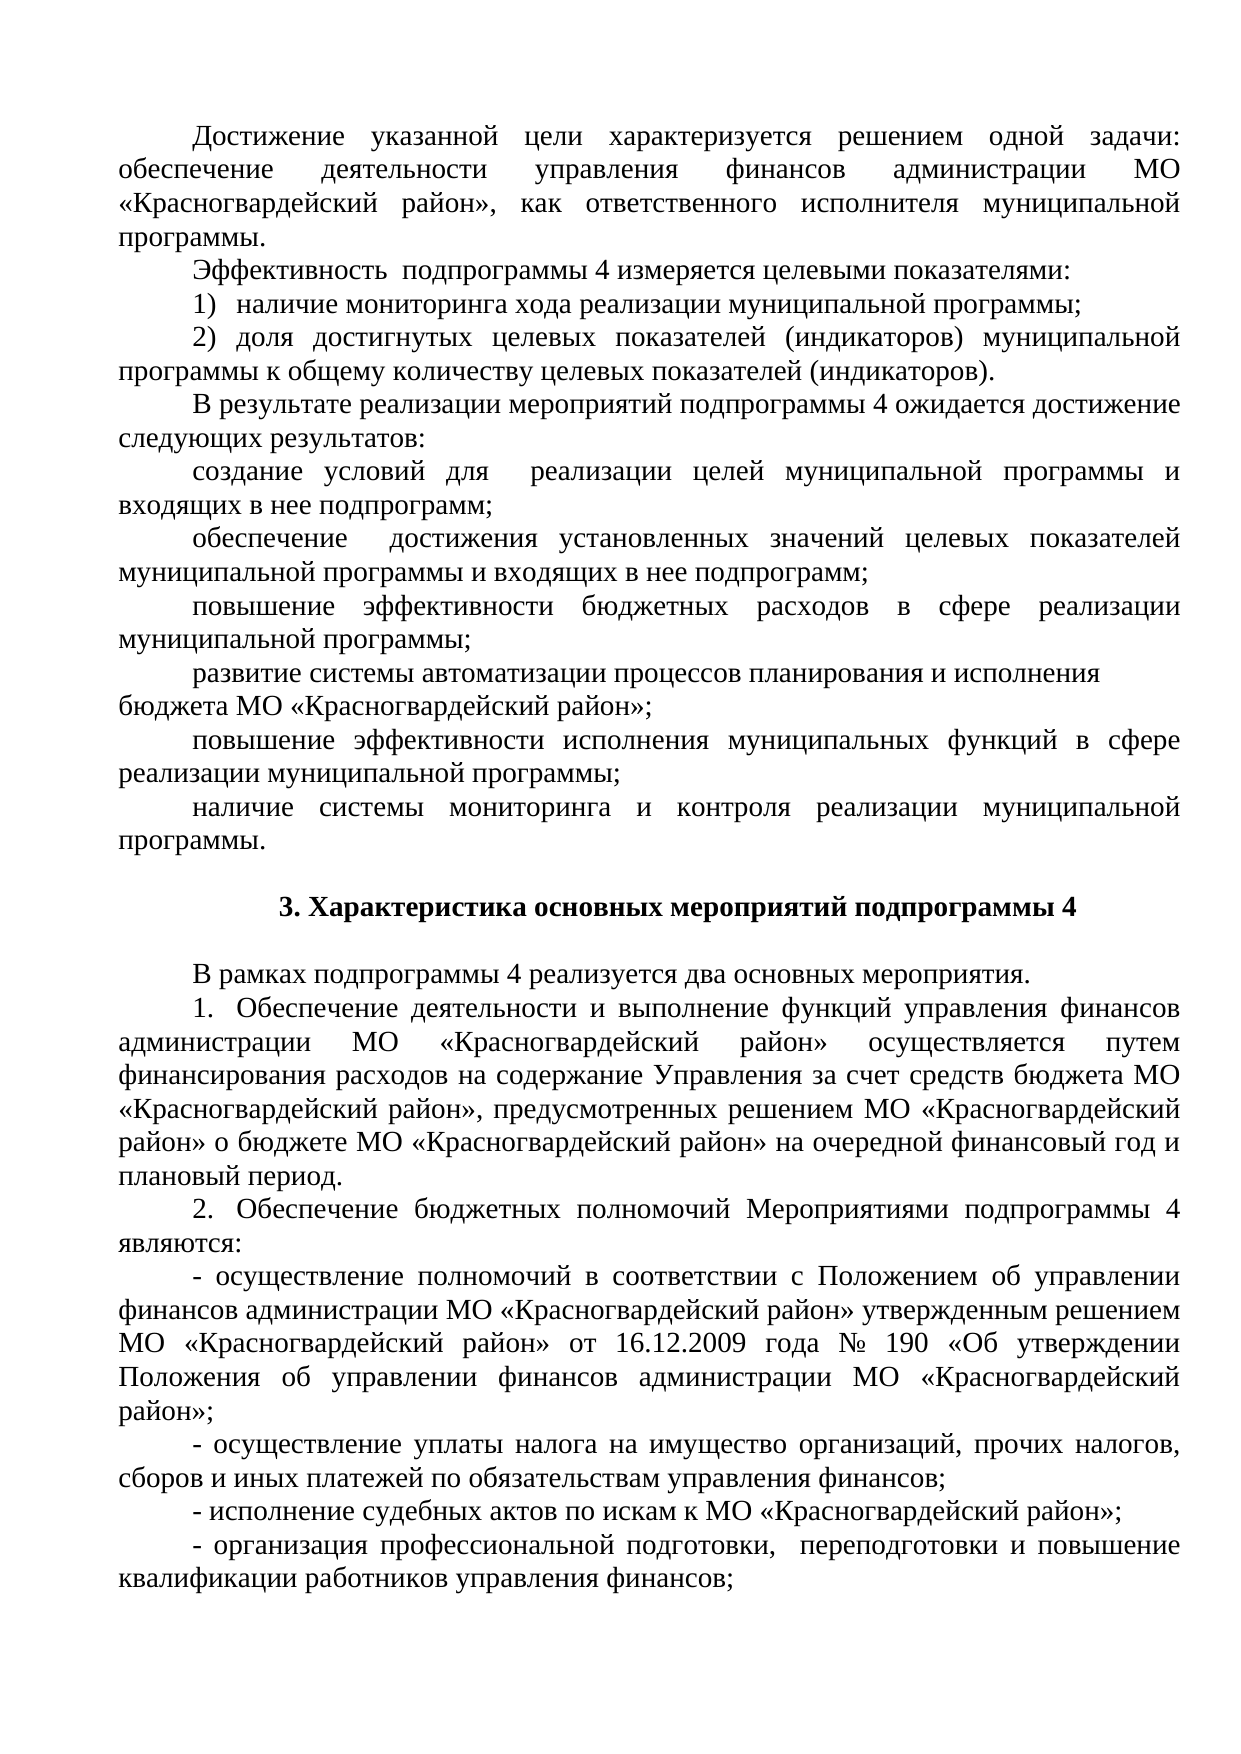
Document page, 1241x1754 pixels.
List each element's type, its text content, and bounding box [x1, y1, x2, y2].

text наличие системы мониторинга и контроля реализации муниципальной программы. [118, 789, 1181, 856]
text - осуществление уплаты налога на имущество организаций, прочих налогов, сборов и иных платежей по обязательствам управления финансов; [118, 1426, 1181, 1493]
list наличие мониторинга хода реализации муниципальной программы; [118, 286, 1181, 319]
text повышение эффективности бюджетных расходов в сфере реализации муниципальной программы; [118, 588, 1181, 655]
text создание условий для реализации целей муниципальной программы и входящих в нее подпрограмм; [118, 453, 1181, 521]
text - организация профессиональной подготовки, переподготовки и повышение квалификации работников управления финансов; [118, 1527, 1181, 1594]
text - исполнение судебных актов по искам к МО «Красногвардейский район»; [118, 1493, 1181, 1527]
text развитие системы автоматизации процессов планирования и исполнения бюджета МО «Красногвардейский район»; [118, 655, 1181, 722]
text обеспечение достижения установленных значений целевых показателей муниципальной программы и входящих в нее подпрограмм; [118, 521, 1181, 588]
text В рамках подпрограммы 4 реализуется два основных мероприятия. [118, 957, 1181, 990]
list Обеспечение бюджетных полномочий Мероприятиями подпрограммы 4 являются: [118, 1191, 1181, 1258]
text повышение эффективности исполнения муниципальных функций в сфере реализации муниципальной программы; [118, 722, 1181, 789]
text 3. Характеристика основных мероприятий подпрограммы 4 [118, 889, 1181, 923]
text Эффективность подпрограммы 4 измеряется целевыми показателями: [118, 252, 1181, 286]
text - осуществление полномочий в соответствии с Положением об управлении финансов администрации МО «Красногвардейский район» утвержденным решением МО «Красногвардейский район» от 16.12.2009 года № 190 «Об утверждении Положения об управлении финансов администрации МО «Красногвардейский район»; [118, 1258, 1181, 1426]
text Достижение указанной цели характеризуется решением одной задачи: обеспечение деятельности управления финансов администрации МО «Красногвардейский район», как ответственного исполнителя муниципальной программы. [118, 118, 1181, 252]
list доля достигнутых целевых показателей (индикаторов) муниципальной программы к общему количеству целевых показателей (индикаторов). [118, 319, 1181, 386]
text В результате реализации мероприятий подпрограммы 4 ожидается достижение следующих результатов: [118, 386, 1181, 453]
list Обеспечение деятельности и выполнение функций управления финансов администрации МО «Красногвардейский район» осуществляется путем финансирования расходов на содержание Управления за счет средств бюджета МО «Красногвардейский район», предусмотренных решением МО «Красногвардейский район» о бюджете МО «Красногвардейский район» на очередной финансовый год и плановый период. [118, 990, 1181, 1191]
